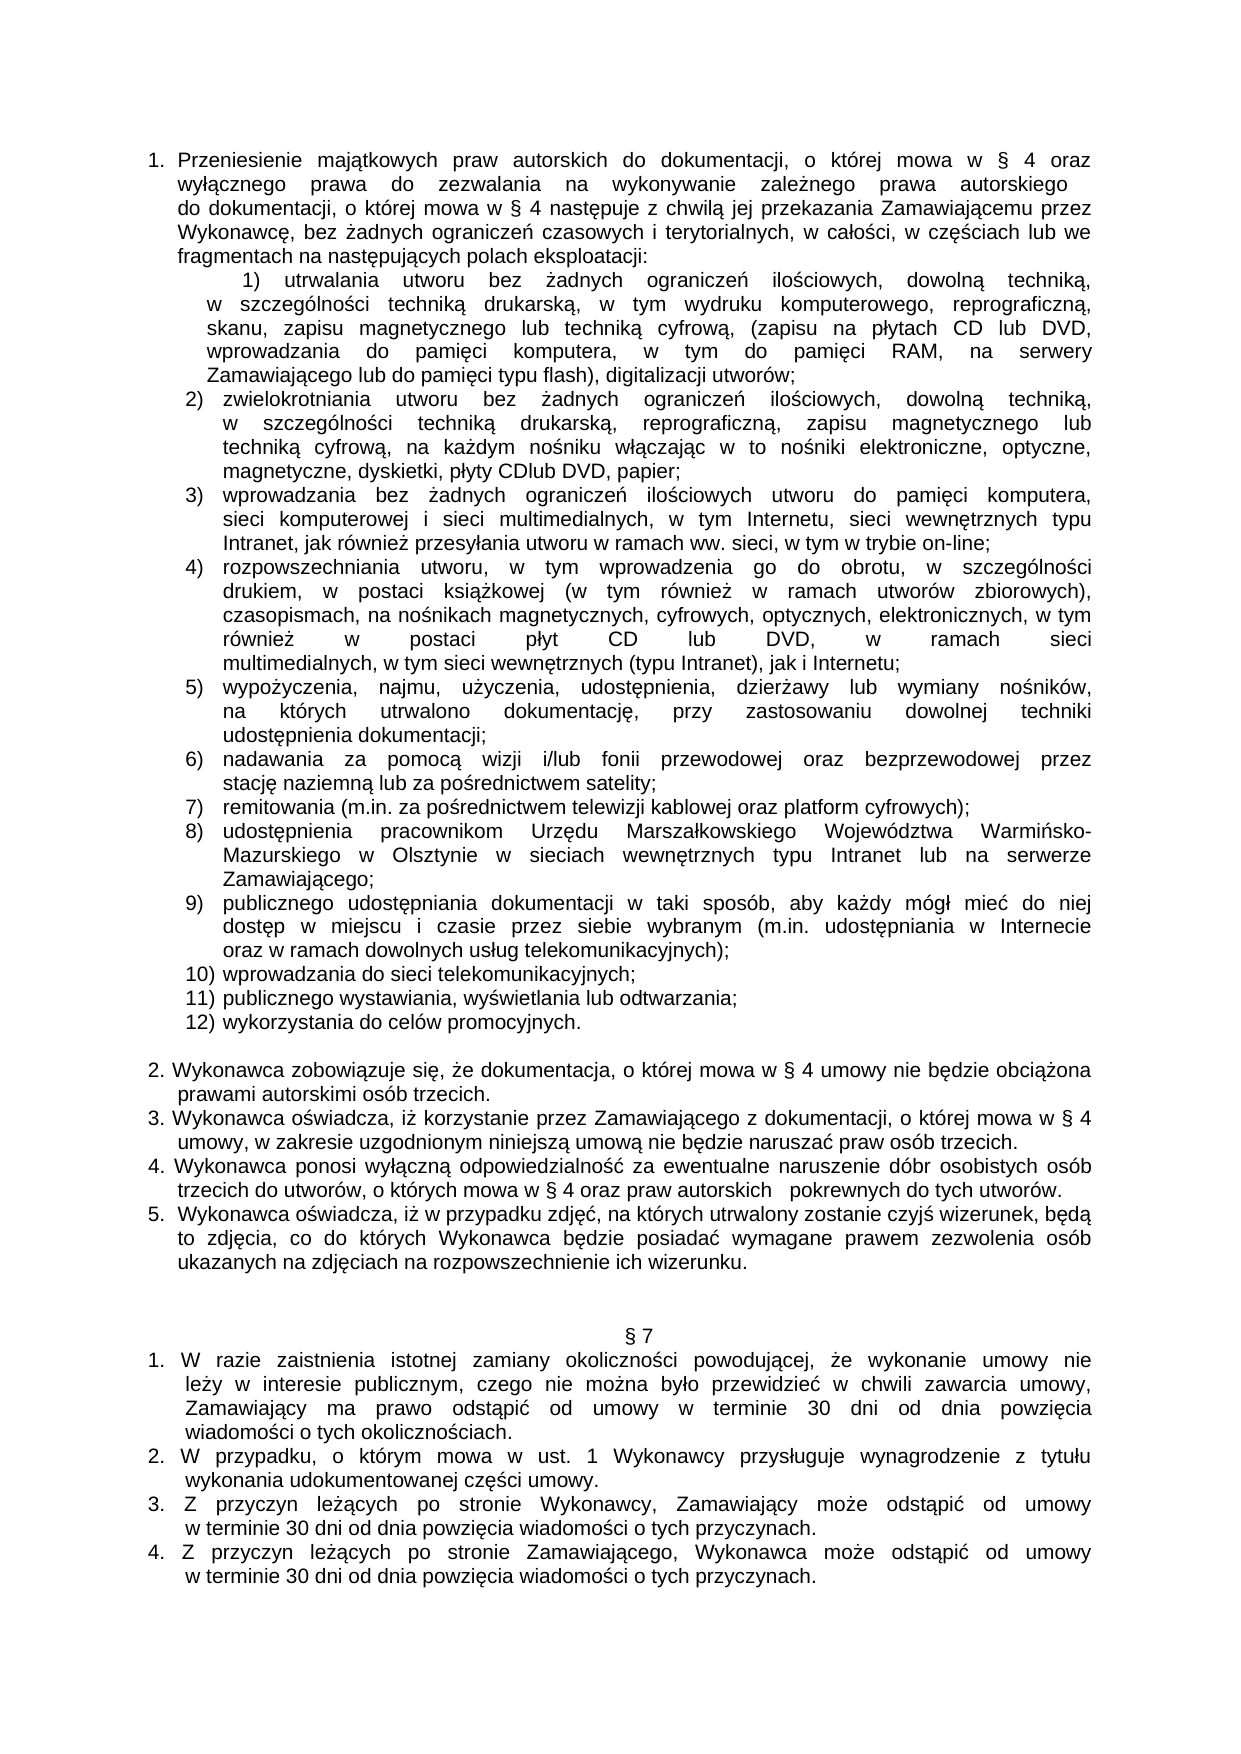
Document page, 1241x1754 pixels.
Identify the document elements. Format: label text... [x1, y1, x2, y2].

list Wykonawca oświadcza, iż w przypadku zdjęć, na których utrwalony zostanie czyjś wizerunek, będą to zdjęcia, co do których Wykonawca będzie posiadać wymagane prawem zezwolenia osób ukazanych na zdjęciach na rozpowszechnienie ich wizerunku. [148, 1202, 1093, 1274]
list publicznego udostępniania dokumentacji w taki sposób, aby każdy mógł mieć do niej dostęp w miejscu i czasie przez siebie wybranym (m.in. udostępniania w Internecie oraz w ramach dowolnych usług telekomunikacyjnych); [185, 890, 1093, 962]
text 3. Wykonawca oświadcza, iż korzystanie przez Zamawiającego z dokumentacji, o której mowa w § 4 umowy, w zakresie uzgodnionym niniejszą umową nie będzie naruszać praw osób trzecich. [148, 1106, 1093, 1154]
text 4. Z przyczyn leżących po stronie Zamawiającego, Wykonawca może odstąpić od umowy w terminie 30 dni od dnia powzięcia wiadomości o tych przyczynach. [148, 1539, 1093, 1587]
text § 7 [185, 1324, 1093, 1348]
list wprowadzania do sieci telekomunikacyjnych; [185, 962, 1093, 986]
text 1. W razie zaistnienia istotnej zamiany okoliczności powodującej, że wykonanie umowy nie leży w interesie publicznym, czego nie można było przewidzieć w chwili zawarcia umowy, Zamawiający ma prawo odstąpić od umowy w terminie 30 dni od dnia powzięcia wiadomości o tych okolicznościach. [148, 1348, 1093, 1444]
list publicznego wystawiania, wyświetlania lub odtwarzania; [185, 986, 1093, 1010]
text 2. W przypadku, o którym mowa w ust. 1 Wykonawcy przysługuje wynagrodzenie z tytułu wykonania udokumentowanej części umowy. [148, 1444, 1093, 1492]
text 3. Z przyczyn leżących po stronie Wykonawcy, Zamawiający może odstąpić od umowy w terminie 30 dni od dnia powzięcia wiadomości o tych przyczynach. [148, 1492, 1093, 1539]
list remitowania (m.in. za pośrednictwem telewizji kablowej oraz platform cyfrowych); [185, 794, 1093, 818]
text 1) utrwalania utworu bez żadnych ograniczeń ilościowych, dowolną techniką, w szczególności techniką drukarską, w tym wydruku komputerowego, reprograficzną, skanu, zapisu magnetycznego lub techniką cyfrową, (zapisu na płytach CD lub DVD, wprowadzania do pamięci komputera, w tym do pamięci RAM, na serwery Zamawiającego lub do pamięci typu flash), digitalizacji utworów; [148, 267, 1093, 387]
text 2. Wykonawca zobowiązuje się, że dokumentacja, o której mowa w § 4 umowy nie będzie obciążona prawami autorskimi osób trzecich. [148, 1058, 1093, 1106]
list Przeniesienie majątkowych praw autorskich do dokumentacji, o której mowa w § 4 oraz wyłącznego prawa do zezwalania na wykonywanie zależnego prawa autorskiego do dokumentacji, o której mowa w § 4 następuje z chwilą jej przekazania Zamawiającemu przez Wykonawcę, bez żadnych ograniczeń czasowych i terytorialnych, w całości, w częściach lub we fragmentach na następujących polach eksploatacji: [148, 148, 1093, 267]
list wykorzystania do celów promocyjnych. [185, 1010, 1093, 1034]
list zwielokrotniania utworu bez żadnych ograniczeń ilościowych, dowolną techniką, w szczególności techniką drukarską, reprograficzną, zapisu magnetycznego lub techniką cyfrową, na każdym nośniku włączając w to nośniki elektroniczne, optyczne, magnetyczne, dyskietki, płyty CDlub DVD, papier; [185, 387, 1093, 483]
list udostępnienia pracownikom Urzędu Marszałkowskiego Województwa Warmińsko- Mazurskiego w Olsztynie w sieciach wewnętrznych typu Intranet lub na serwerze Zamawiającego; [185, 818, 1093, 890]
list nadawania za pomocą wizji i/lub fonii przewodowej oraz bezprzewodowej przez stację naziemną lub za pośrednictwem satelity; [185, 747, 1093, 794]
list wypożyczenia, najmu, użyczenia, udostępnienia, dzierżawy lub wymiany nośników, na których utrwalono dokumentację, przy zastosowaniu dowolnej techniki udostępnienia dokumentacji; [185, 675, 1093, 747]
text 4. Wykonawca ponosi wyłączną odpowiedzialność za ewentualne naruszenie dóbr osobistych osób trzecich do utworów, o których mowa w § 4 oraz praw autorskich pokrewnych do tych utworów. [148, 1154, 1093, 1202]
list rozpowszechniania utworu, w tym wprowadzenia go do obrotu, w szczególności drukiem, w postaci książkowej (w tym również w ramach utworów zbiorowych), czasopismach, na nośnikach magnetycznych, cyfrowych, optycznych, elektronicznych, w tym również w postaci płyt CD lub DVD, w ramach sieci multimedialnych, w tym sieci wewnętrznych (typu Intranet), jak i Internetu; [185, 555, 1093, 675]
list wprowadzania bez żadnych ograniczeń ilościowych utworu do pamięci komputera, sieci komputerowej i sieci multimedialnych, w tym Internetu, sieci wewnętrznych typu Intranet, jak również przesyłania utworu w ramach ww. sieci, w tym w trybie on-line; [185, 483, 1093, 555]
